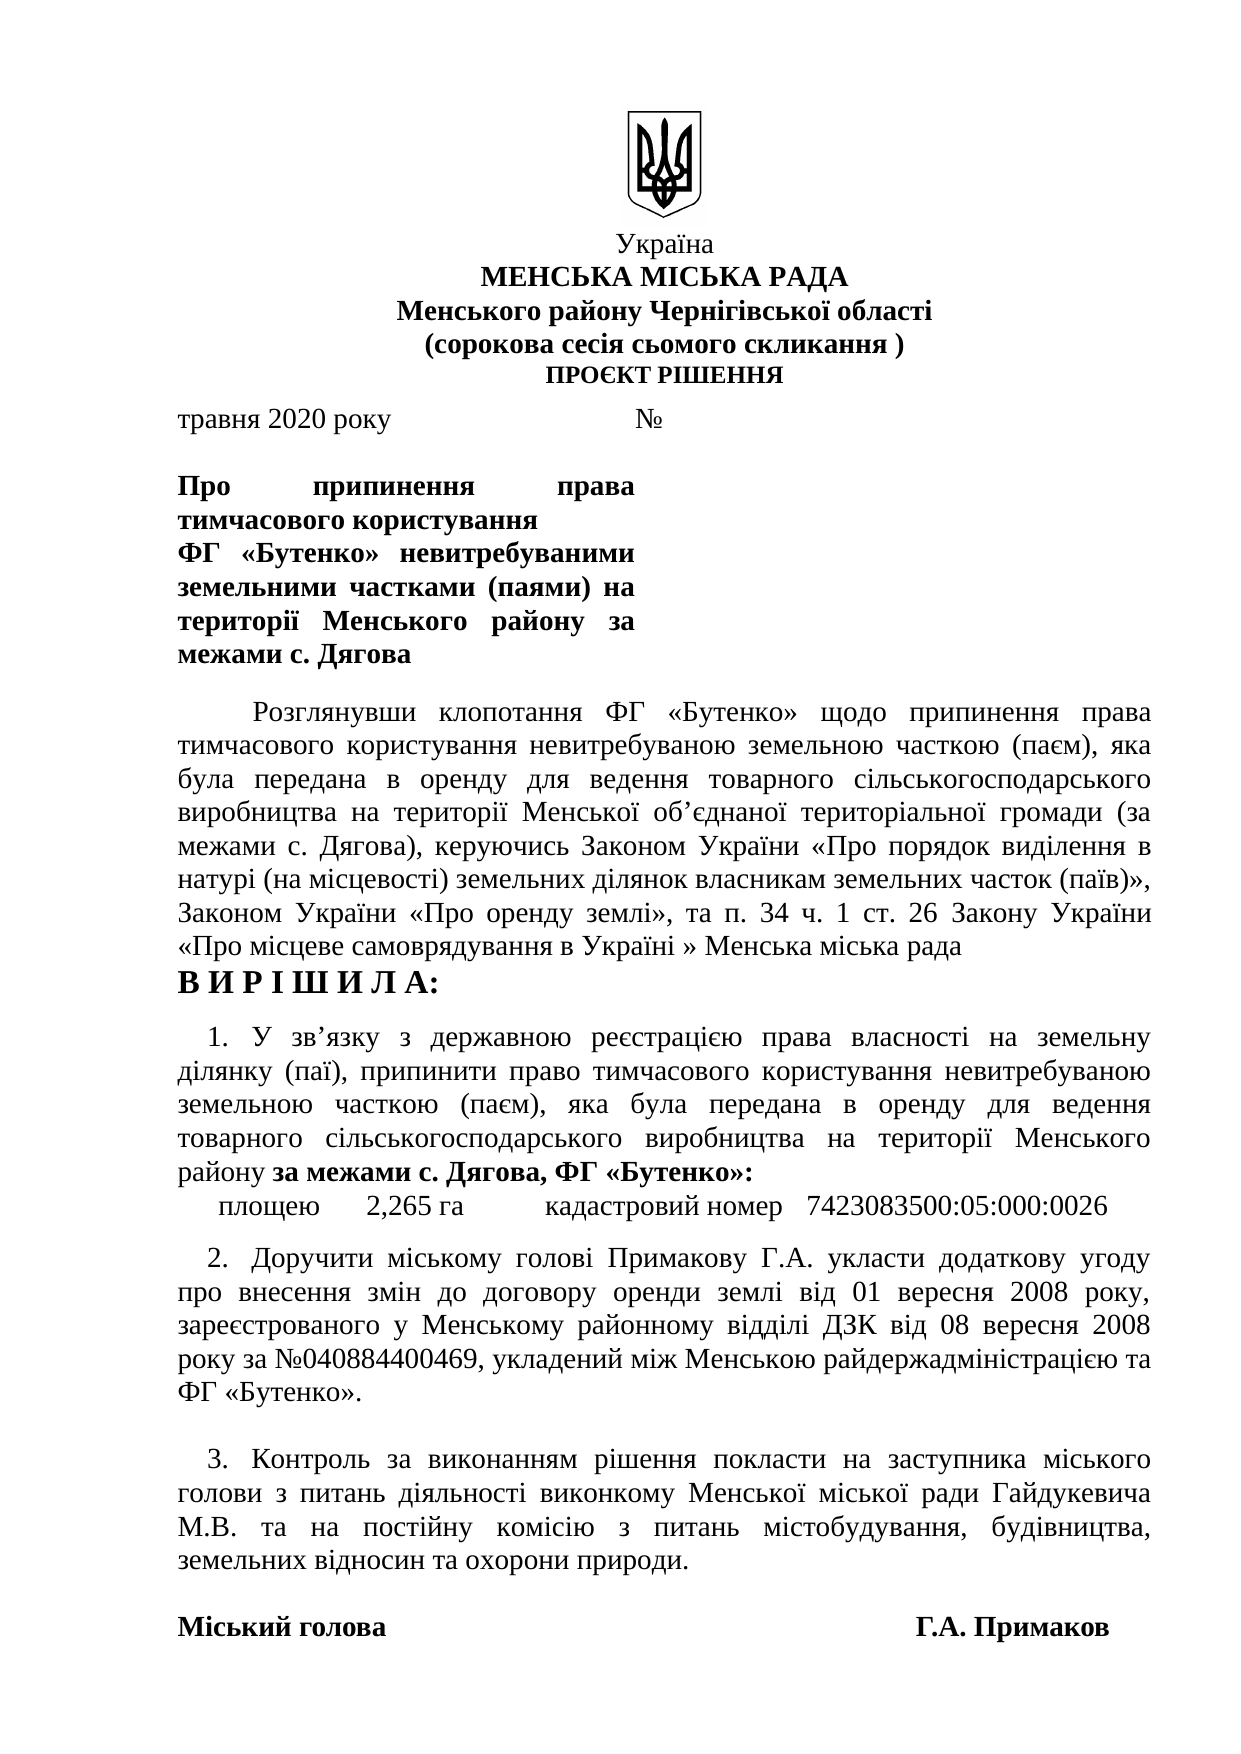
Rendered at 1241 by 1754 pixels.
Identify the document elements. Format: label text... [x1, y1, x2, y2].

text В И Р І Ш И Л А: [177, 962, 1152, 1000]
list У зв’язку з державною реєстрацією права власності на земельну ділянку (паї), припинити право тимчасового користування невитребуваною земельною часткою (паєм), яка була передана в оренду для ведення товарного сільськогосподарського виробництва на території Менського району за межами с. Дягова, ФГ «Бутенко»: [177, 1019, 1152, 1187]
text травня 2020 року № [177, 401, 1152, 435]
list Контроль за виконанням рішення покласти на заступника міського голови з питань діяльності виконкому Менської міської ради Гайдукевича М.В. та на постійну комісію з питань містобудування, будівництва, земельних відносин та охорони природи. [177, 1442, 1152, 1576]
text Про припинення права тимчасового користування [177, 468, 635, 536]
text (сорокова сесія сьомого скликання ) [177, 327, 1152, 360]
table_header площею [207, 1187, 355, 1221]
text Розглянувши клопотання ФГ «Бутенко» щодо припинення права тимчасового користування невитребуваною земельною часткою (паєм), яка була передана в оренду для ведення товарного сільськогосподарського виробництва на території Менської об’єднаної територіальної громади (за межами с. Дягова), керуючись Законом України «Про порядок виділення в натурі (на місцевості) земельних ділянок власникам земельних часток (паїв)», Законом України «Про оренду землі», та п. 34 ч. 1 ст. 26 Закону України «Про місцеве самоврядування в Україні » Менська міська рада [177, 694, 1152, 962]
table_header кадастровий номер [534, 1187, 795, 1221]
table_header 7423083500:05:000:0026 [795, 1187, 1148, 1221]
text МЕНСЬКА МІСЬКА РАДА [177, 259, 1152, 293]
text Міський голова Г.А. Примаков [177, 1609, 1152, 1643]
list Доручити міському голові Примакову Г.А. укласти додаткову угоду про внесення змін до договору оренди землі від 01 вересня 2008 року, зареєстрованого у Менському районному відділі ДЗК від 08 вересня 2008 року за №040884400469, укладений між Менською райдержадміністрацією та ФГ «Бутенко». [177, 1240, 1152, 1408]
table_header 2,265 га [355, 1187, 533, 1221]
text ФГ «Бутенко» невитребуваними земельними частками (паями) на території Менського району за межами с. Дягова [177, 536, 635, 670]
subtitle Менського району Чернігівської області [177, 293, 1152, 327]
text ПРОЄКТ РІШЕННЯ [177, 360, 1152, 389]
text Україна [177, 226, 1152, 259]
